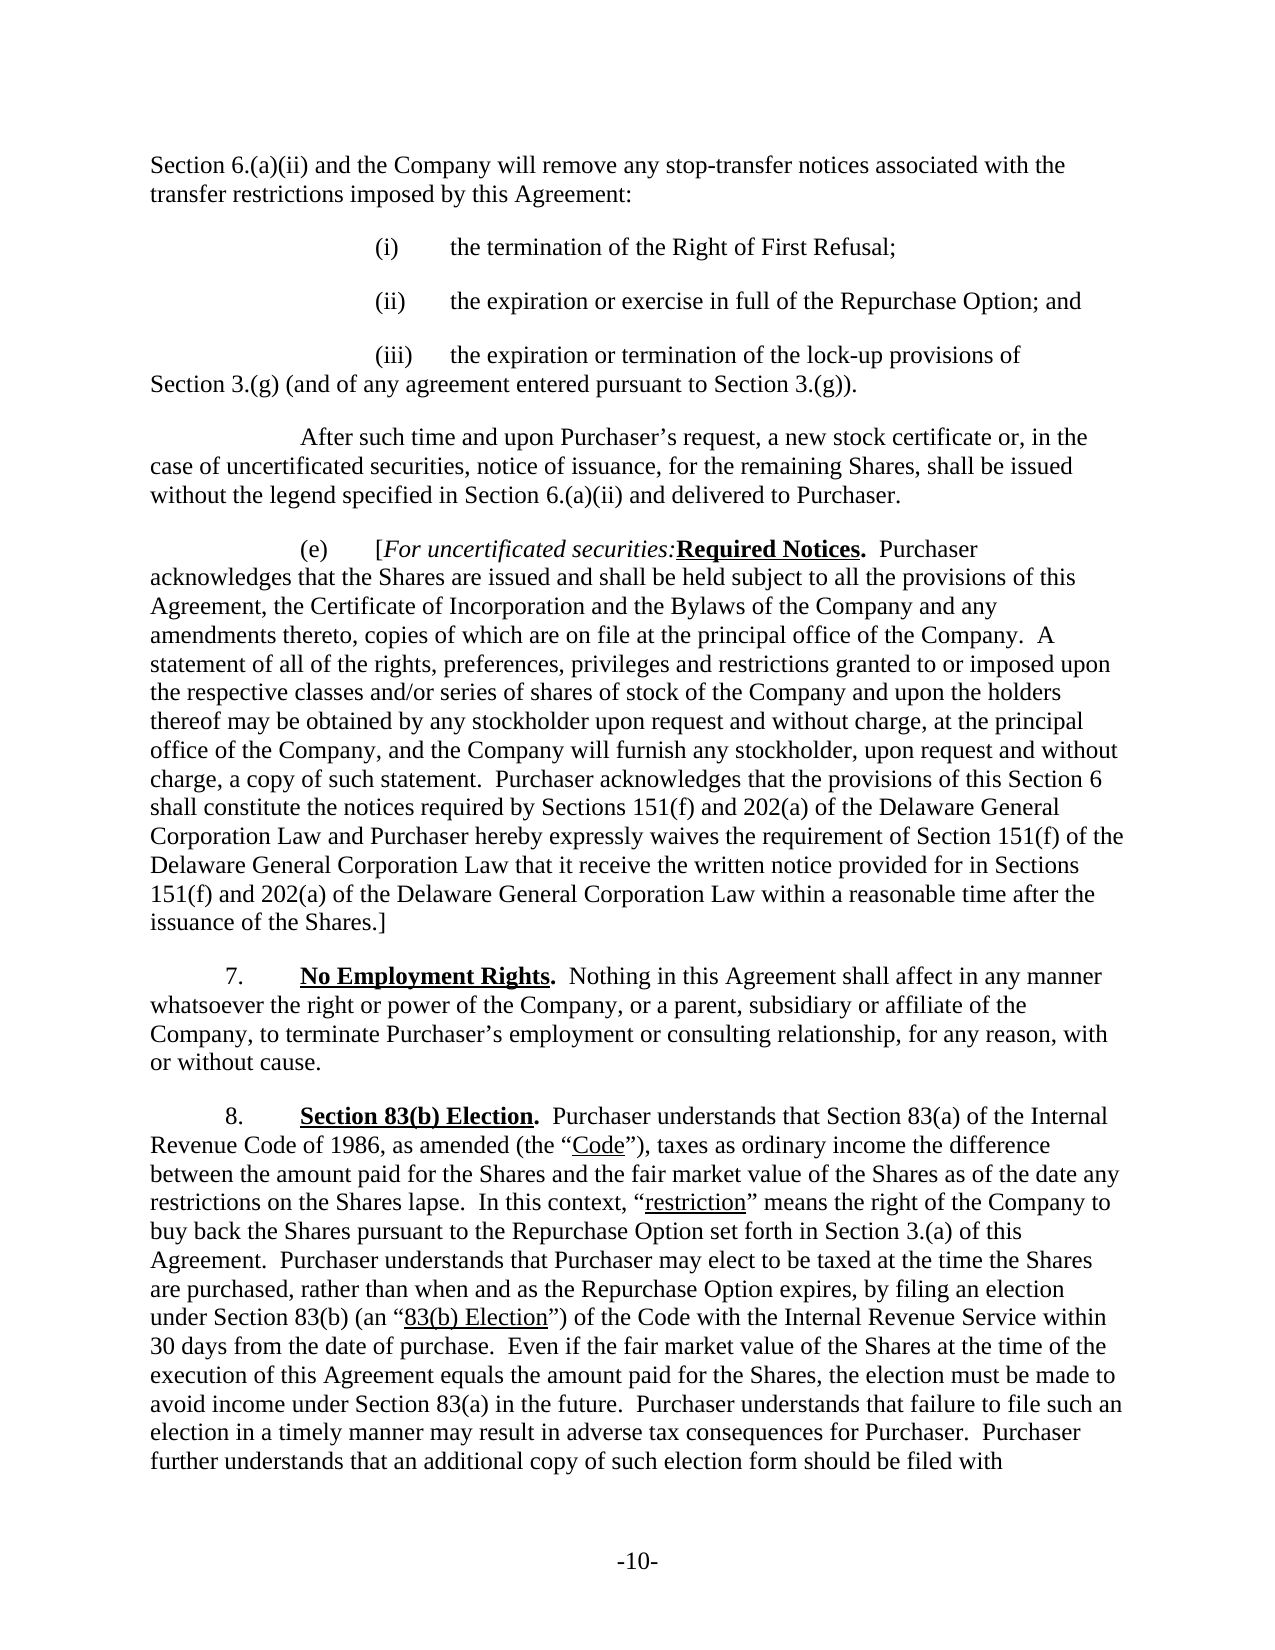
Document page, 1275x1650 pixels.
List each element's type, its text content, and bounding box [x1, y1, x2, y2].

list No Employment Rights. Nothing in this Agreement shall affect in any manner whatsoever the right or power of the Company, or a parent, subsidiary or affiliate of the Company, to terminate Purchaser’s employment or consulting relationship, for any reason, with or without cause. [150, 961, 1125, 1076]
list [150, 1101, 1125, 1475]
list the expiration or exercise in full of the Repurchase Option; and [150, 286, 1125, 315]
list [150, 150, 1125, 207]
text After such time and upon Purchaser’s request, a new stock certificate or, in the case of uncertificated securities, notice of issuance, for the remaining Shares, shall be issued without the legend specified in Section 6(a)(ii) and delivered to Purchaser. [150, 422, 1125, 509]
list the termination of the Right of First Refusal; [150, 232, 1125, 261]
list [For uncertificated securities:Required Notices. Purchaser acknowledges that the Shares are issued and shall be held subject to all the provisions of this Agreement, the Certificate of Incorporation and the Bylaws of the Company and any amendments thereto, copies of which are on file at the principal office of the Company. A statement of all of the rights, preferences, privileges and restrictions granted to or imposed upon the respective classes and/or series of shares of stock of the Company and upon the holders thereof may be obtained by any stockholder upon request and without charge, at the principal office of the Company, and the Company will furnish any stockholder, upon request and without charge, a copy of such statement. Purchaser acknowledges that the provisions of this Section 6 shall constitute the notices required by Sections 151(f) and 202(a) of the Delaware General Corporation Law and Purchaser hereby expressly waives the requirement of Section 151(f) of the Delaware General Corporation Law that it receive the written notice provided for in Sections 151(f) and 202(a) of the Delaware General Corporation Law within a reasonable time after the issuance of the Shares.] [150, 534, 1125, 936]
list the expiration or termination of the lock-up provisions of Section 3(g) (and of any agreement entered pursuant to Section 3(g)). [150, 340, 1125, 397]
